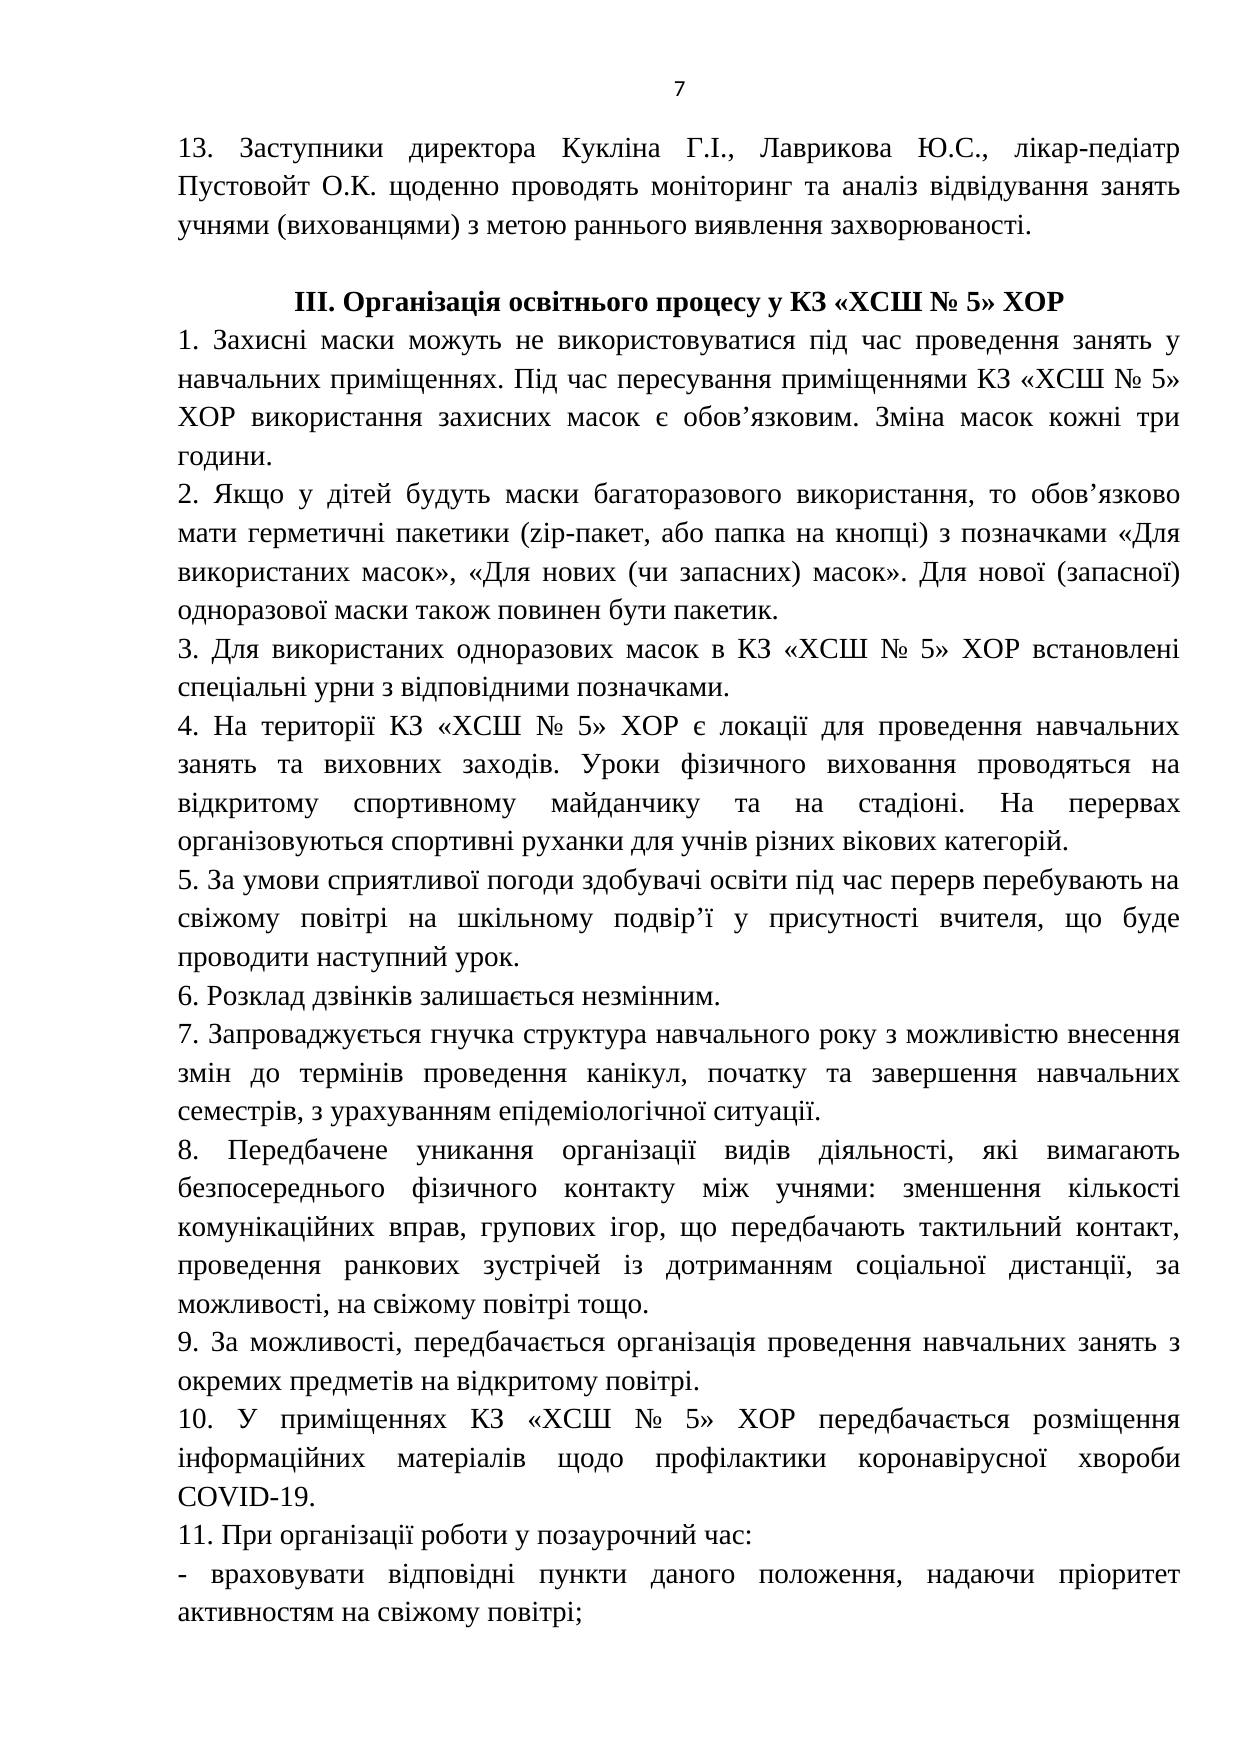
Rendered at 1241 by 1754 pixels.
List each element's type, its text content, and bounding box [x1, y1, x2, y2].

text 7. Запроваджується гнучка структура навчального року з можливістю внесення змін до термінів проведення канікул, початку та завершення навчальних семестрів, з урахуванням епідеміологічної ситуації. [177, 1016, 1181, 1127]
text 2. Якщо у дітей будуть маски багаторазового використання, то обов’язково мати герметичні пакетики (zip-пакет, або папка на кнопці) з позначками «Для використаних масок», «Для нових (чи запасних) масок». Для нової (запасної) одноразової маски також повинен бути пакетик. [177, 477, 1181, 626]
text 8. Передбачене уникання організації видів діяльності, які вимагають безпосереднього фізичного контакту між учнями: зменшення кількості комунікаційних вправ, групових ігор, що передбачають тактильний контакт, проведення ранкових зустрічей із дотриманням соціальної дистанції, за можливості, на свіжому повітрі тощо. [177, 1132, 1181, 1319]
text ІІІ. Організація освітнього процесу у КЗ «ХСШ № 5» ХОР [177, 284, 1181, 317]
text 3. Для використаних одноразових масок в КЗ «ХСШ № 5» ХОР встановлені спеціальні урни з відповідними позначками. [177, 631, 1181, 703]
text 4. На території КЗ «ХСШ № 5» ХОР є локації для проведення навчальних занять та виховних заходів. Уроки фізичного виховання проводяться на відкритому спортивному майданчику та на стадіоні. На перервах організовуються спортивні руханки для учнів різних вікових категорій. [177, 708, 1181, 857]
text 6. Розклад дзвінків залишається незмінним. [177, 978, 1181, 1011]
text - враховувати відповідні пункти даного положення, надаючи пріоритет активностям на свіжому повітрі; [177, 1556, 1181, 1628]
text 13. Заступники директора Кукліна Г.І., Лаврикова Ю.С., лікар-педіатр Пустовойт О.К. щоденно проводять моніторинг та аналіз відвідування занять учнями (вихованцями) з метою раннього виявлення захворюваності. [177, 130, 1181, 240]
text 9. За можливості, передбачається організація проведення навчальних занять з окремих предметів на відкритому повітрі. [177, 1324, 1181, 1397]
text 1. Захисні маски можуть не використовуватися під час проведення занять у навчальних приміщеннях. Під час пересування приміщеннями КЗ «ХСШ № 5» ХОР використання захисних масок є обов’язковим. Зміна масок кожні три години. [177, 322, 1181, 472]
text 10. У приміщеннях КЗ «ХСШ № 5» ХОР передбачається розміщення інформаційних матеріалів щодо профілактики коронавірусної хвороби СОVID-19. [177, 1402, 1181, 1512]
text 5. За умови сприятливої погоди здобувачі освіти під час перерв перебувають на свіжому повітрі на шкільному подвір’ї у присутності вчителя, що буде проводити наступний урок. [177, 862, 1181, 973]
text 11. При організації роботи у позаурочний час: [177, 1517, 1181, 1551]
